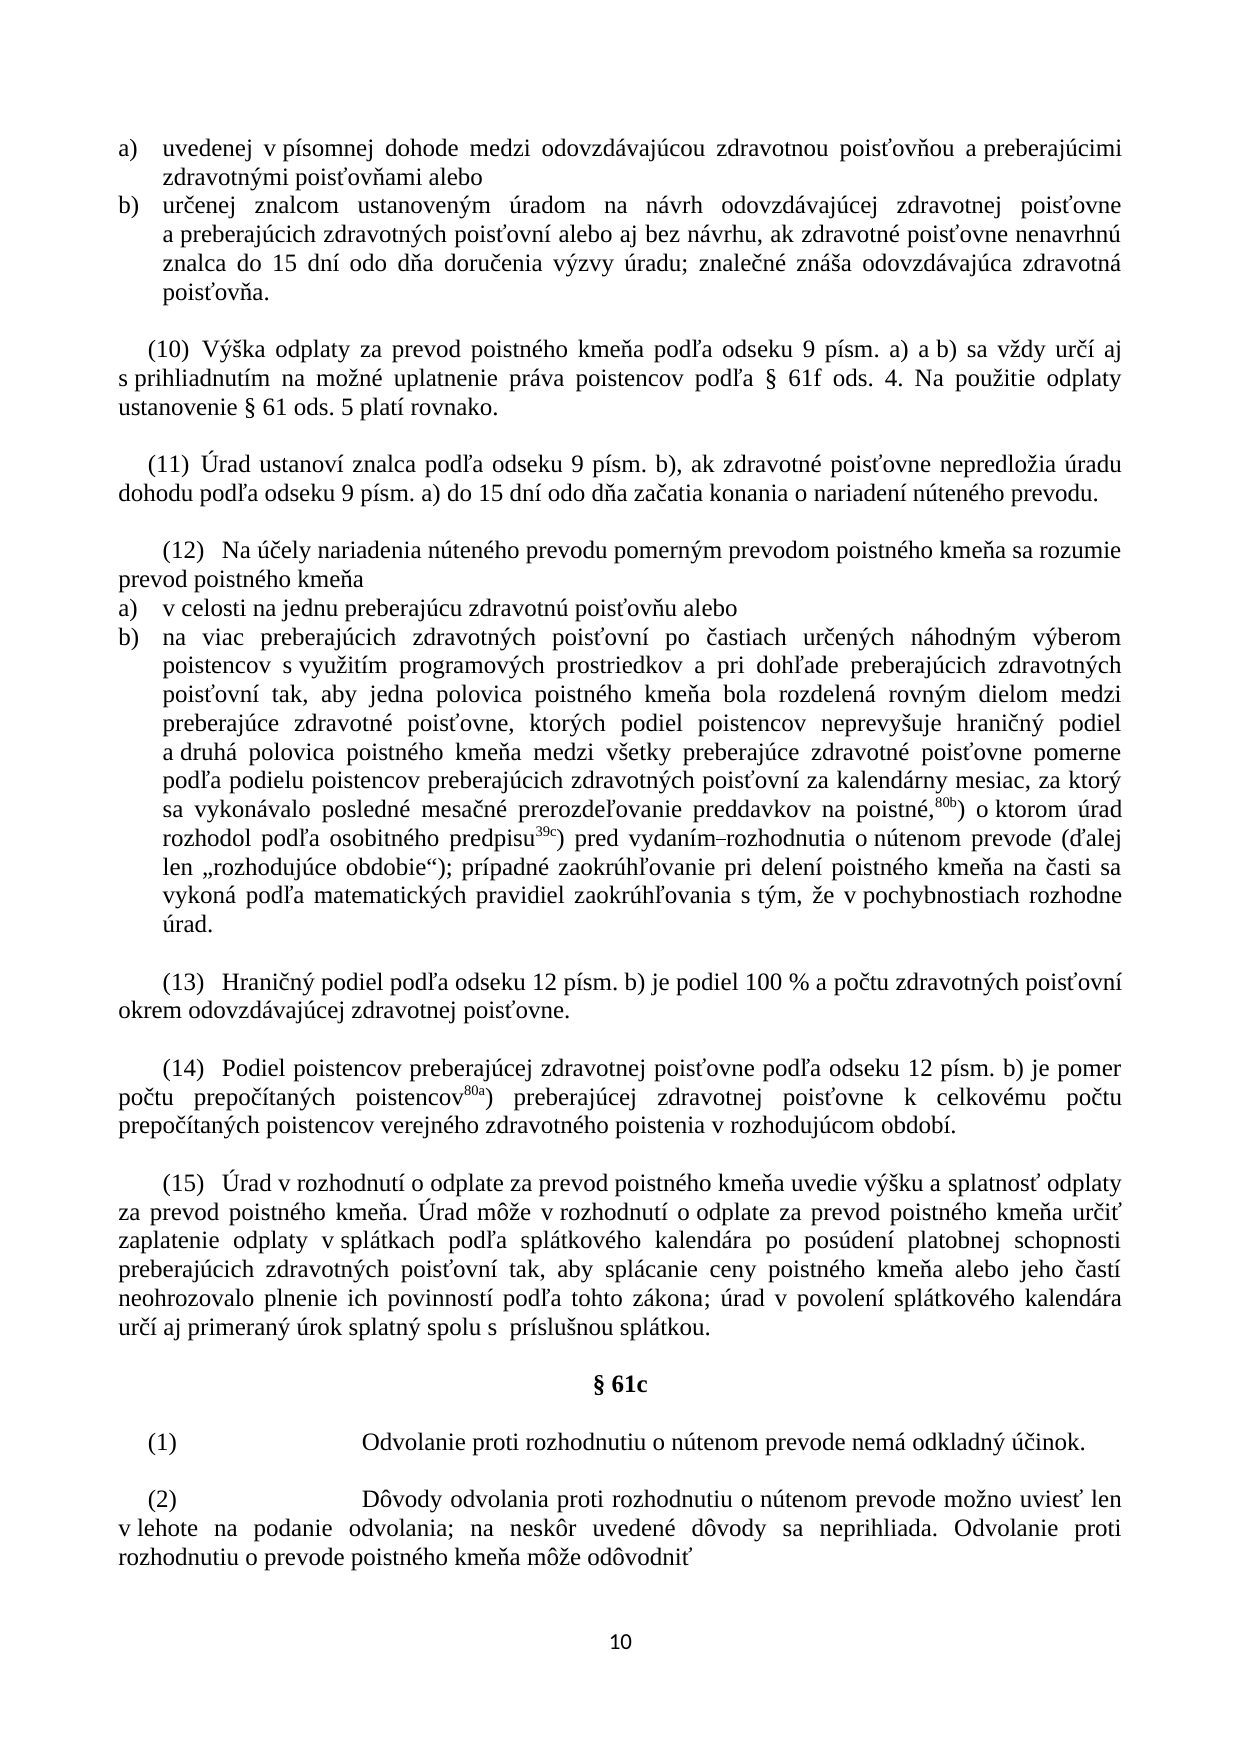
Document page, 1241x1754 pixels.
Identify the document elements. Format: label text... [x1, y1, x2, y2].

list Výška odplaty za prevod poistného kmeňa podľa odseku 9 písm. a) a b) sa vždy určí aj s prihliadnutím na možné uplatnenie práva poistencov podľa § 61f ods. 4. Na použitie odplaty ustanovenie § 61 ods. 5 platí rovnako. [118, 334, 1122, 421]
list Podiel poistencov preberajúcej zdravotnej poisťovne podľa odseku 12 písm. b) je pomer počtu prepočítaných poistencov80a) preberajúcej zdravotnej poisťovne k celkovému počtu prepočítaných poistencov verejného zdravotného poistenia v rozhodujúcom období. [118, 1053, 1122, 1139]
list Odvolanie proti rozhodnutiu o nútenom prevode nemá odkladný účinok. [118, 1427, 1122, 1456]
list Na účely nariadenia núteného prevodu pomerným prevodom poistného kmeňa sa rozumie prevod poistného kmeňa [118, 536, 1122, 593]
text § 61c [118, 1369, 1122, 1398]
list na viac preberajúcich zdravotných poisťovní po častiach určených náhodným výberom poistencov s využitím programových prostriedkov a pri dohľade preberajúcich zdravotných poisťovní tak, aby jedna polovica poistného kmeňa bola rozdelená rovným dielom medzi preberajúce zdravotné poisťovne, ktorých podiel poistencov neprevyšuje hraničný podiel a druhá polovica poistného kmeňa medzi všetky preberajúce zdravotné poisťovne pomerne podľa podielu poistencov preberajúcich zdravotných poisťovní za kalendárny mesiac, za ktorý sa vykonávalo posledné mesačné prerozdeľovanie preddavkov na poistné,80b) o ktorom úrad rozhodol podľa osobitného predpisu39c) pred vydaním rozhodnutia o nútenom prevode (ďalej len „rozhodujúce obdobie“); prípadné zaokrúhľovanie pri delení poistného kmeňa na časti sa vykoná podľa matematických pravidiel zaokrúhľovania s tým, že v pochybnostiach rozhodne úrad. [118, 622, 1122, 938]
list Dôvody odvolania proti rozhodnutiu o nútenom prevode možno uviesť len v lehote na podanie odvolania; na neskôr uvedené dôvody sa neprihliada. Odvolanie proti rozhodnutiu o prevode poistného kmeňa môže odôvodniť [118, 1484, 1122, 1571]
list Úrad v rozhodnutí o odplate za prevod poistného kmeňa uvedie výšku a splatnosť odplaty za prevod poistného kmeňa. Úrad môže v rozhodnutí o odplate za prevod poistného kmeňa určiť zaplatenie odplaty v splátkach podľa splátkového kalendára po posúdení platobnej schopnosti preberajúcich zdravotných poisťovní tak, aby splácanie ceny poistného kmeňa alebo jeho častí neohrozovalo plnenie ich povinností podľa tohto zákona; úrad v povolení splátkového kalendára určí aj primeraný úrok splatný spolu s príslušnou splátkou. [118, 1168, 1122, 1341]
list Úrad ustanoví znalca podľa odseku 9 písm. b), ak zdravotné poisťovne nepredložia úradu dohodu podľa odseku 9 písm. a) do 15 dní odo dňa začatia konania o nariadení núteného prevodu. [118, 449, 1122, 507]
list určenej znalcom ustanoveným úradom na návrh odovzdávajúcej zdravotnej poisťovne a preberajúcich zdravotných poisťovní alebo aj bez návrhu, ak zdravotné poisťovne nenavrhnú znalca do 15 dní odo dňa doručenia výzvy úradu; znalečné znáša odovzdávajúca zdravotná poisťovňa. [118, 191, 1122, 306]
list uvedenej v písomnej dohode medzi odovzdávajúcou zdravotnou poisťovňou a preberajúcimi zdravotnými poisťovňami alebo [118, 133, 1122, 191]
list v celosti na jednu preberajúcu zdravotnú poisťovňu alebo [118, 593, 1122, 622]
list Hraničný podiel podľa odseku 12 písm. b) je podiel 100 % a počtu zdravotných poisťovní okrem odovzdávajúcej zdravotnej poisťovne. [118, 967, 1122, 1024]
